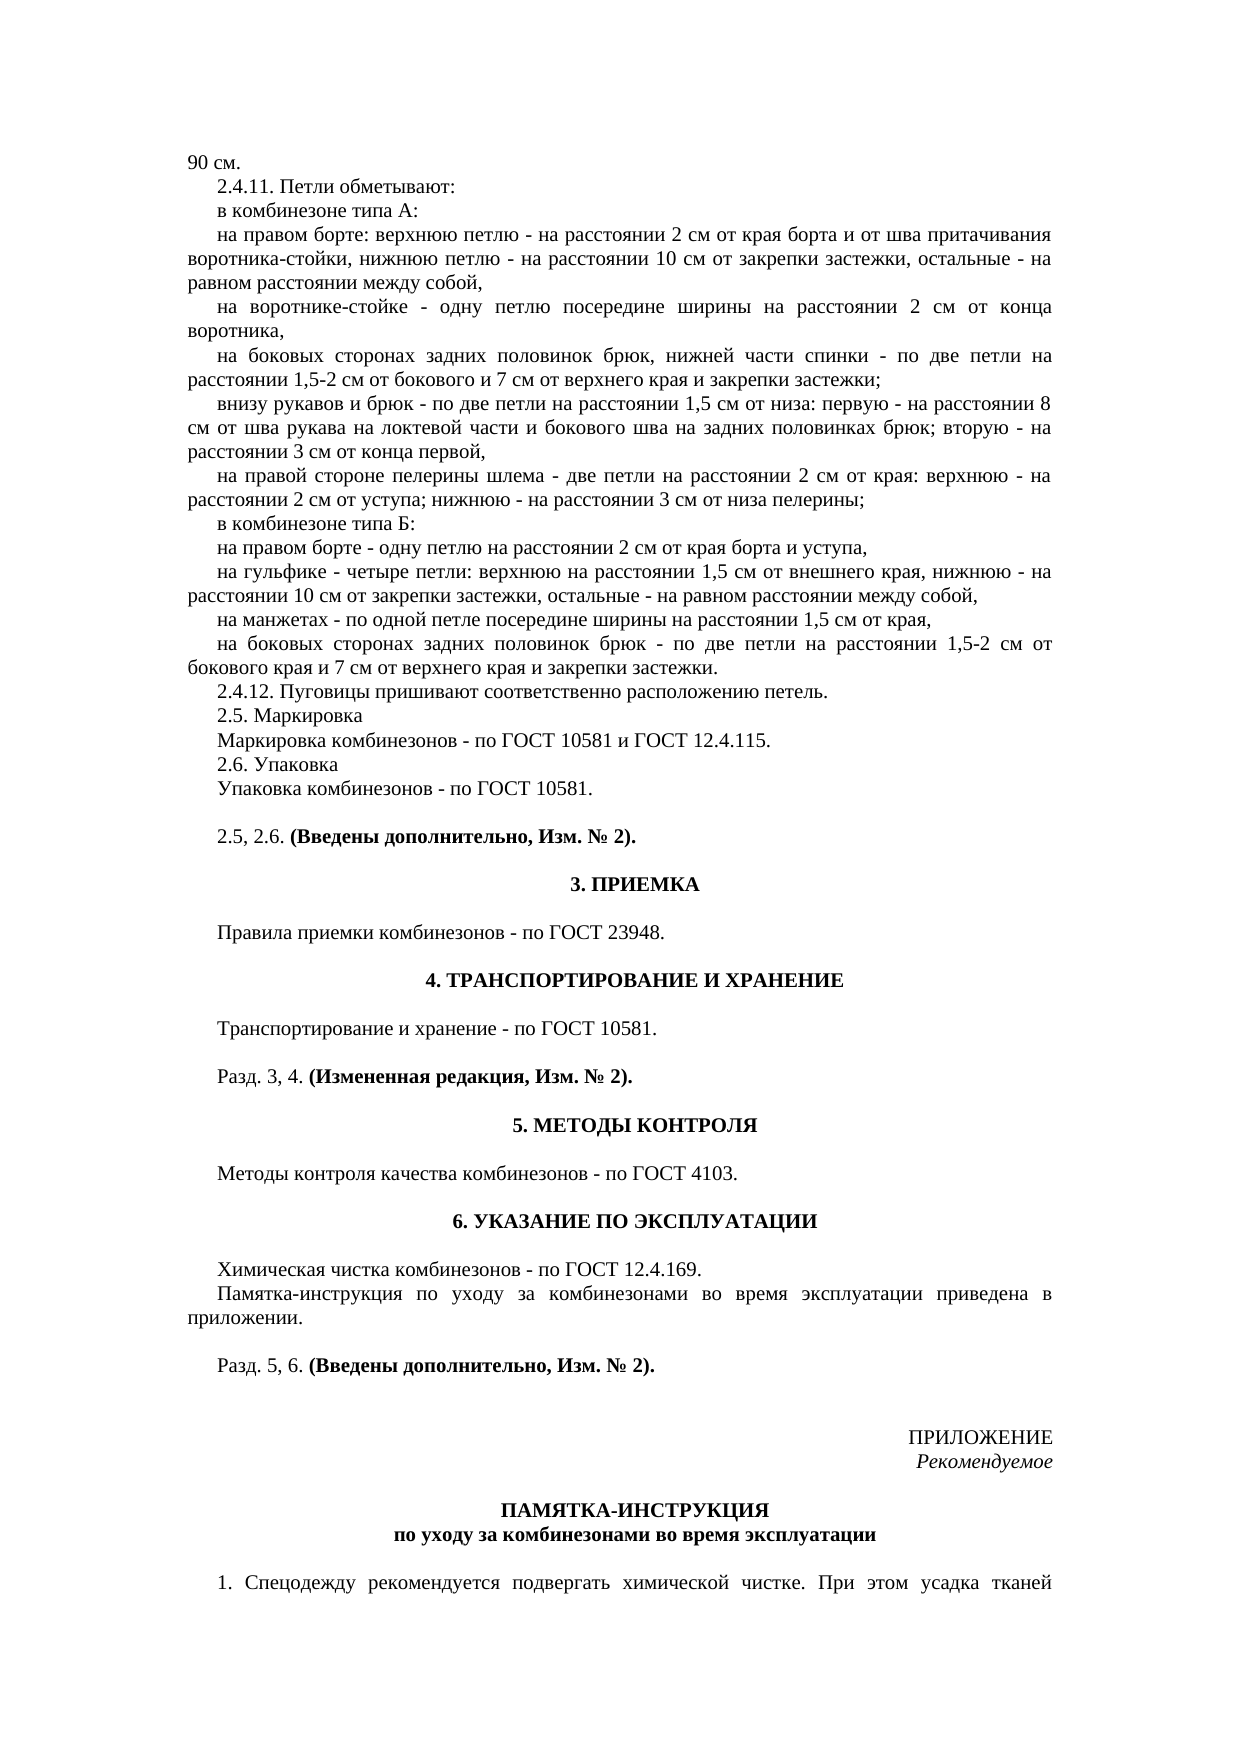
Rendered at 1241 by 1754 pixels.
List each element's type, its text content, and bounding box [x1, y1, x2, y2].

text Упаковка комбинезонов - по ГОСТ 10581. [187, 776, 1053, 800]
text Химическая чистка комбинезонов - по ГОСТ 12.4.169. [187, 1257, 1053, 1281]
text ПРИЛОЖЕНИЕ [187, 1425, 1053, 1449]
text в комбинезоне типа Б: [187, 511, 1053, 535]
subtitle 6. УКАЗАНИЕ ПО ЭКСПЛУАТАЦИИ [187, 1209, 1053, 1233]
text Маркировка комбинезонов - по ГОСТ 10581 и ГОСТ 12.4.115. [187, 727, 1053, 752]
text Памятка-инструкция по уходу за комбинезонами во время эксплуатации приведена в приложении. [187, 1281, 1053, 1329]
text 2.5. Маркировка [187, 703, 1053, 727]
text 2.5, 2.6. (Введены дополнительно, Изм. № 2). [187, 824, 1053, 848]
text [187, 150, 1053, 174]
text на правом борте - одну петлю на расстоянии 2 см от края борта и уступа, [187, 535, 1053, 559]
text в комбинезоне типа А: [187, 198, 1053, 222]
subtitle 4. ТРАНСПОРТИРОВАНИЕ И ХРАНЕНИЕ [187, 968, 1053, 992]
text на воротнике-стойке - одну петлю посередине ширины на расстоянии 2 см от конца воротника, [187, 294, 1053, 342]
subtitle 5. МЕТОДЫ КОНТРОЛЯ [187, 1112, 1053, 1137]
text 2.4.12. Пуговицы пришивают соответственно расположению петель. [187, 679, 1053, 703]
text Правила приемки комбинезонов - по ГОСТ 23948. [187, 920, 1053, 944]
text Транспортирование и хранение - по ГОСТ 10581. [187, 1016, 1053, 1040]
subtitle по уходу за комбинезонами во время эксплуатации [187, 1522, 1053, 1546]
text на гульфике - четыре петли: верхнюю на расстоянии 1,5 см от внешнего края, нижнюю - на расстоянии 10 см от закрепки застежки, остальные - на равном расстоянии между собой, [187, 559, 1053, 607]
text Разд. 5, 6. (Введены дополнительно, Изм. № 2). [187, 1353, 1053, 1377]
text на правой стороне пелерины шлема - две петли на расстоянии 2 см от края: верхнюю - на расстоянии 2 см от уступа; нижнюю - на расстоянии 3 см от низа пелерины; [187, 463, 1053, 511]
text на манжетах - по одной петле посередине ширины на расстоянии 1,5 см от края, [187, 607, 1053, 631]
subtitle 3. ПРИЕМКА [187, 872, 1053, 896]
text 2.4.11. Петли обметывают: [187, 174, 1053, 198]
text Методы контроля качества комбинезонов - по ГОСТ 4103. [187, 1161, 1053, 1185]
text на боковых сторонах задних половинок брюк, нижней части спинки - по две петли на расстоянии 1,5-2 см от бокового и 7 см от верхнего края и закрепки застежки; [187, 342, 1053, 391]
subtitle ПАМЯТКА-ИНСТРУКЦИЯ [187, 1497, 1053, 1522]
text на боковых сторонах задних половинок брюк - по две петли на расстоянии 1,5-2 см от бокового края и 7 см от верхнего края и закрепки застежки. [187, 631, 1053, 679]
text 2.6. Упаковка [187, 752, 1053, 776]
text Разд. 3, 4. (Измененная редакция, Изм. № 2). [187, 1064, 1053, 1088]
text Рекомендуемое [187, 1449, 1053, 1473]
text на правом борте: верхнюю петлю - на расстоянии 2 см от края борта и от шва притачивания воротника-стойки, нижнюю петлю - на расстоянии 10 см от закрепки застежки, остальные - на равном расстоянии между собой, [187, 222, 1053, 294]
text внизу рукавов и брюк - по две петли на расстоянии 1,5 см от низа: первую - на расстоянии 8 см от шва рукава на локтевой части и бокового шва на задних половинках брюк; вторую - на расстоянии 3 см от конца первой, [187, 391, 1053, 463]
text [187, 1570, 1053, 1594]
